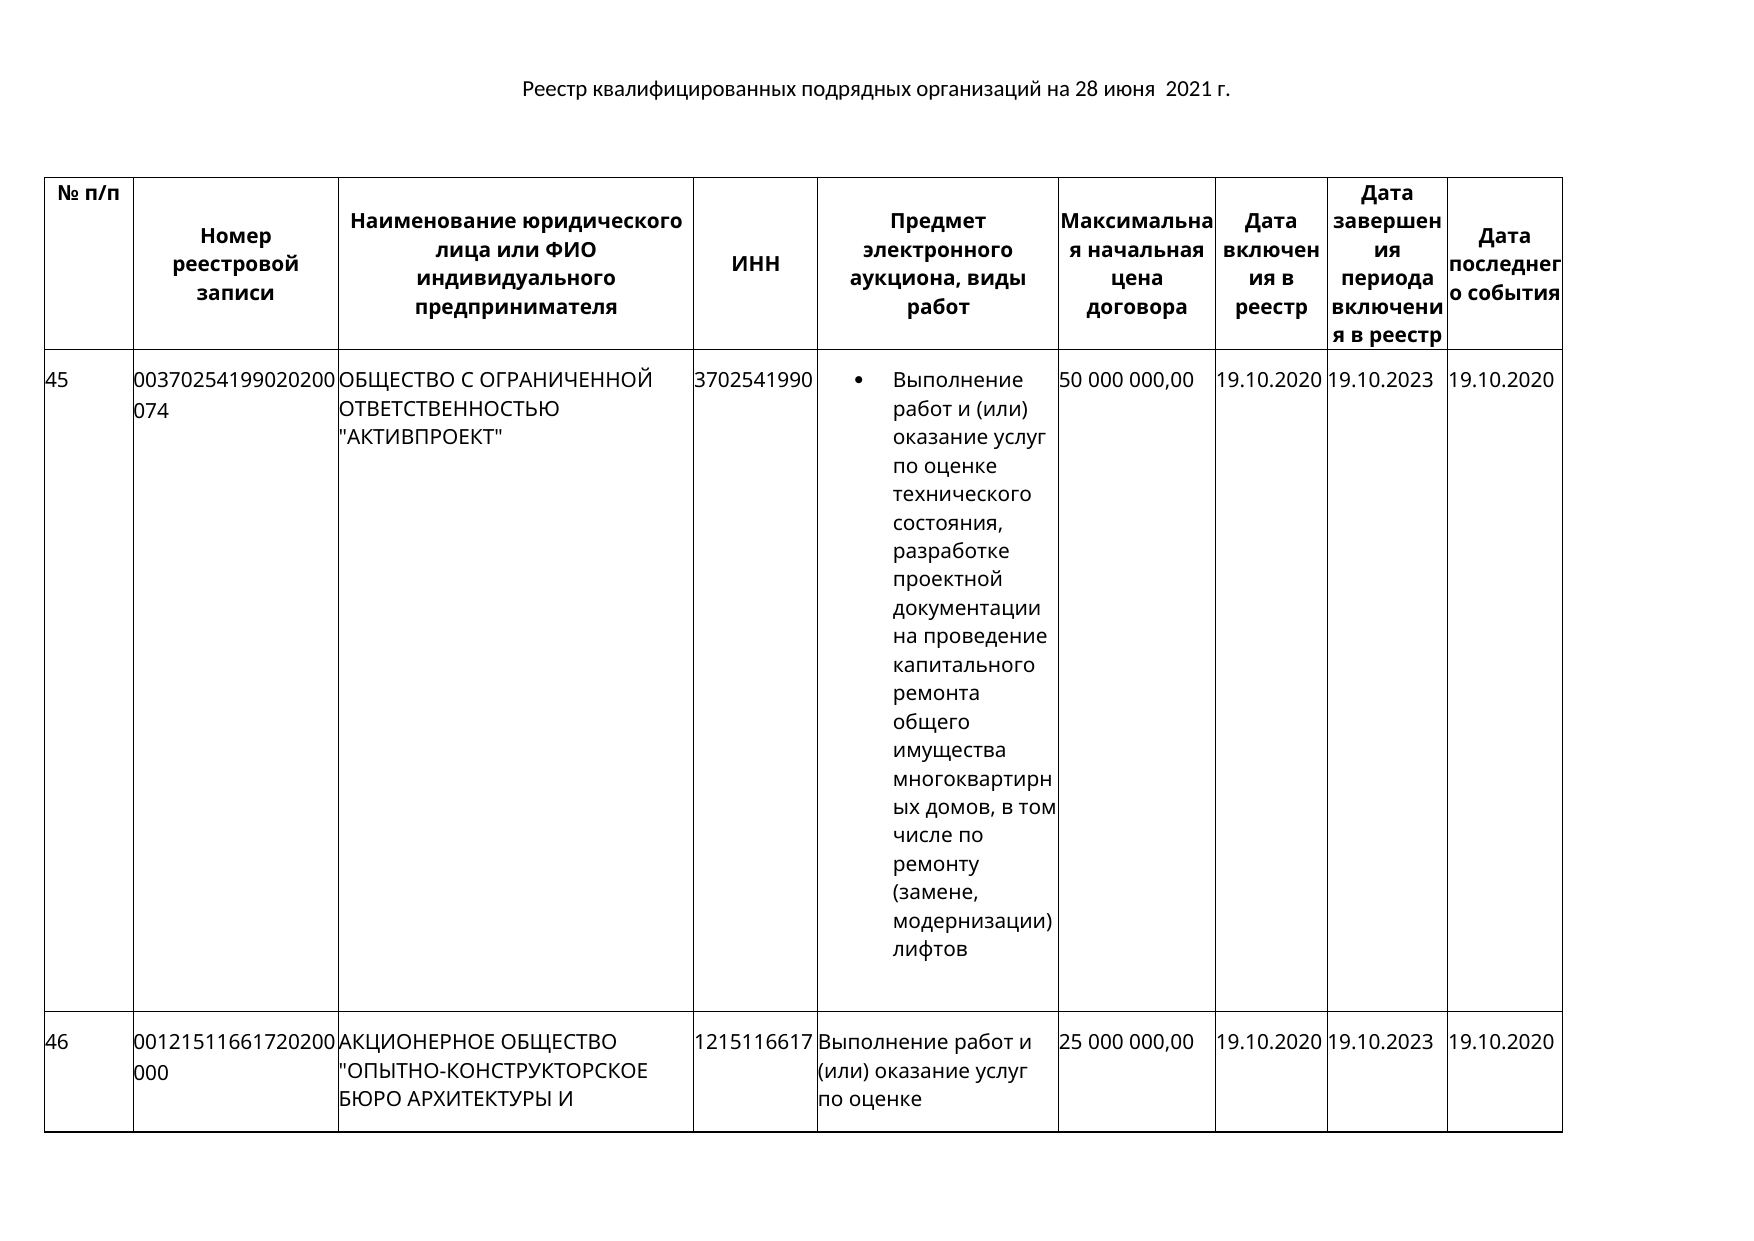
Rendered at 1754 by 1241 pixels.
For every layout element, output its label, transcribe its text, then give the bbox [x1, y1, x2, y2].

table_cell 19.10.2020 [1216, 350, 1327, 1011]
table_cell 25 000 000,00 [1059, 1012, 1215, 1131]
table_cell 19.10.2020 [1448, 1012, 1562, 1131]
table_cell 19.10.2023 [1328, 350, 1447, 1011]
table_cell ОБЩЕСТВО С ОГРАНИЧЕННОЙ ОТВЕТСТВЕННОСТЬЮ "АКТИВПРОЕКТ" [339, 350, 693, 1011]
table_cell 1215116617 [694, 1012, 817, 1131]
table_cell 46 [45, 1012, 133, 1131]
table_header Дата завершения периода включения в реестр [1328, 178, 1447, 349]
table_cell 45 [45, 350, 133, 1011]
table_cell 19.10.2020 [1216, 1012, 1327, 1131]
table_cell 00121511661720200000 Просмотр сведений Просмотр печатной формы Исключить сведения Изменить сведения Документы Журнал событий [134, 1012, 338, 1131]
table_cell 50 000 000,00 [1059, 350, 1215, 1011]
table_cell 00370254199020200074 Просмотр сведений Просмотр печатной формы Исключить сведения Изменить сведения Документы Журнал событий [134, 350, 338, 1011]
table_header Дата включения в реестр [1216, 178, 1327, 349]
table_cell АКЦИОНЕРНОЕ ОБЩЕСТВО "ОПЫТНО-КОНСТРУКТОРСКОЕ БЮРО АРХИТЕКТУРЫ И СТРОИТЕЛЬСТВА" [339, 1012, 693, 1131]
table_cell 19.10.2023 [1328, 1012, 1447, 1131]
table_cell 3702541990 [694, 350, 817, 1011]
table_header Максимальная начальная цена договора [1059, 178, 1215, 349]
table_header Предмет электронного аукциона, виды работ [818, 178, 1058, 349]
table_header № п/п [45, 178, 133, 349]
table_header Дата последнего события [1448, 178, 1562, 349]
table_header ИНН [694, 178, 817, 349]
table_header Номер реестровой записи [134, 178, 338, 349]
table_header Наименование юридического лица или ФИО индивидуального предпринимателя [339, 178, 693, 349]
table_cell 19.10.2020 [1448, 350, 1562, 1011]
